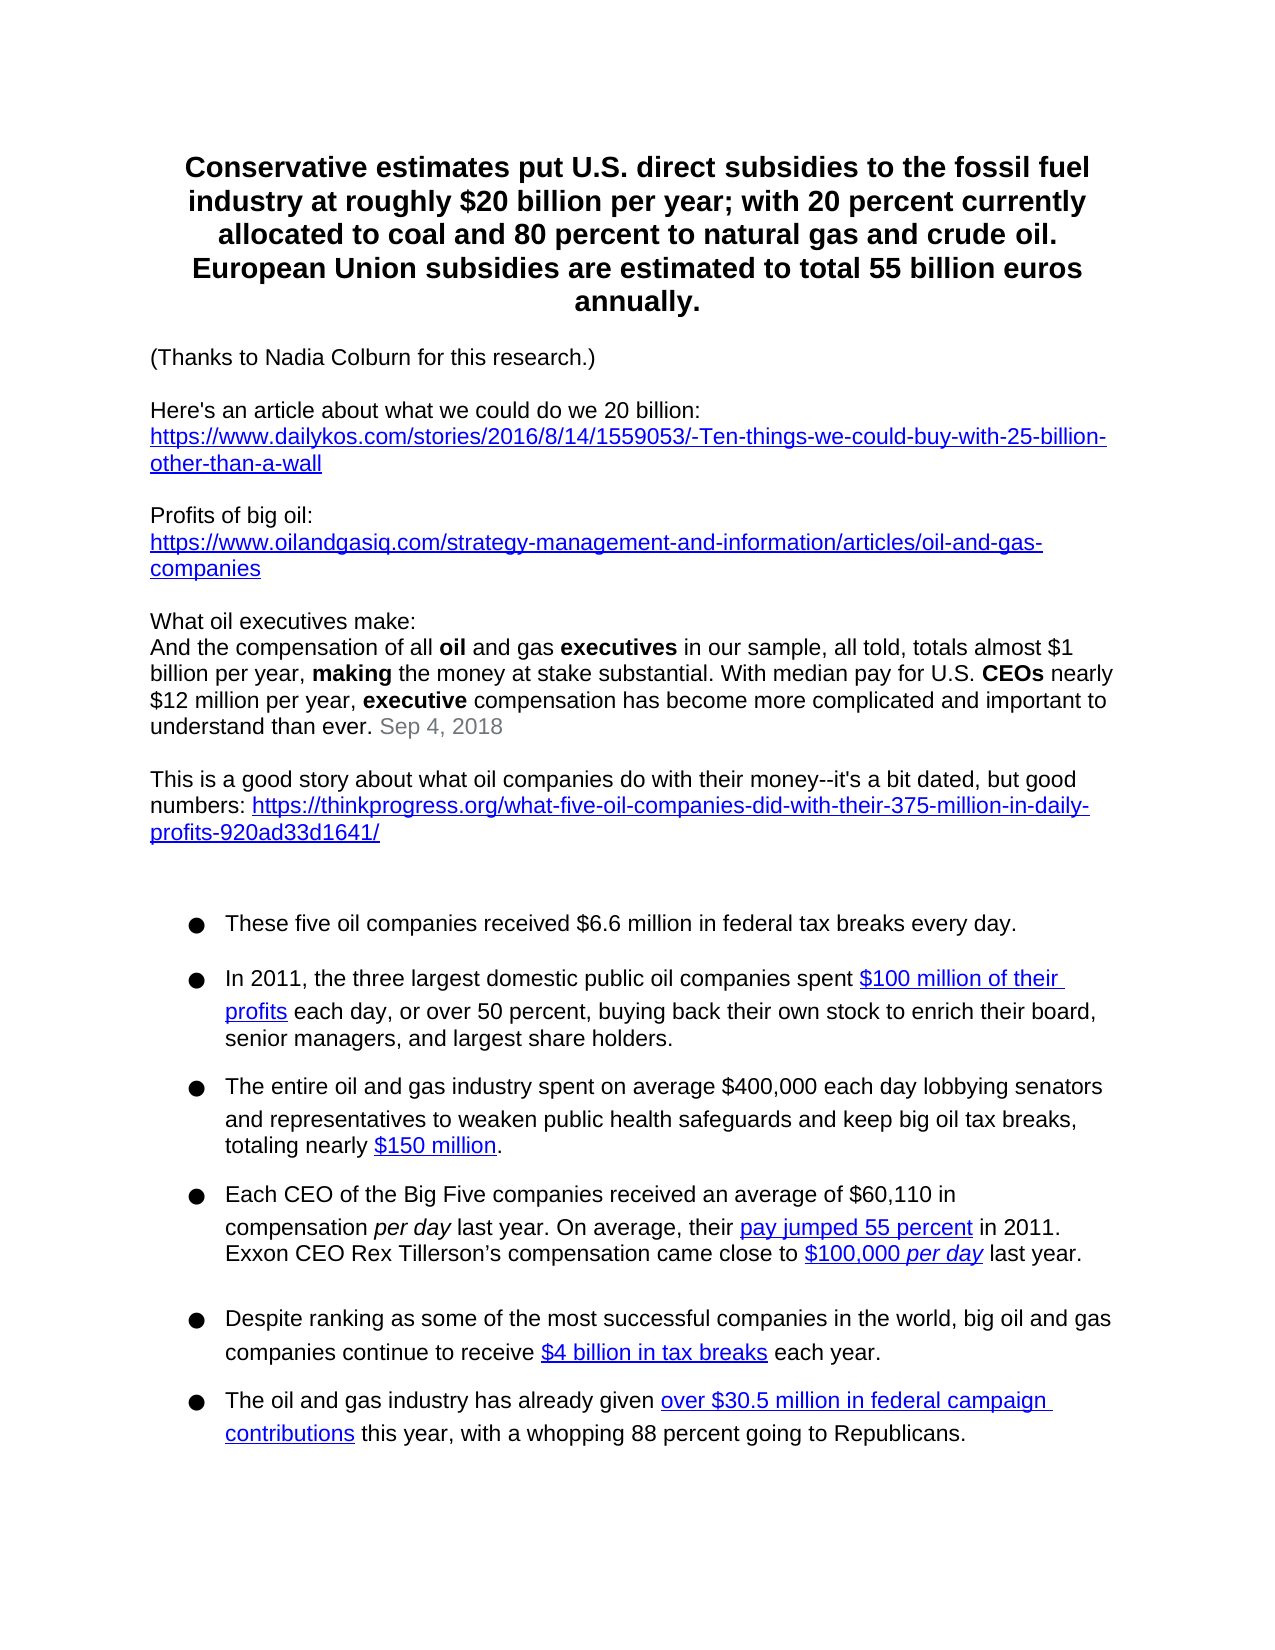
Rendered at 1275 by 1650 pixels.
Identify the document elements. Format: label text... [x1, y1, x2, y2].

text Profits of big oil: [150, 502, 1125, 528]
list Each CEO of the Big Five companies received an average of $60,110 in compensation per day last year. On average, their pay jumped 55 percent in 2011. Exxon CEO Rex Tillerson’s compensation came close to $100,000 per day last year. [187, 1171, 1125, 1267]
list Despite ranking as some of the most successful companies in the world, big oil and gas companies continue to receive $4 billion in tax breaks each year. [187, 1296, 1125, 1365]
text What oil executives make: [150, 608, 1125, 634]
list In 2011, the three largest domestic public oil companies spent $100 million of their profits each day, or over 50 percent, buying back their own stock to enrich their board, senior managers, and largest share holders. [187, 956, 1125, 1051]
text Conservative estimates put U.S. direct subsidies to the fossil fuel industry at roughly $20 billion per year; with 20 percent currently allocated to coal and 80 percent to natural gas and crude oil. European Union subsidies are estimated to total 55 billion euros annually. [150, 150, 1125, 344]
list These five oil companies received $6.6 million in federal tax breaks every day. [187, 900, 1125, 943]
text https://www.oilandgasiq.com/strategy-management-and-information/articles/oil-and-gas-companies [150, 528, 1125, 581]
list The entire oil and gas industry spent on average $400,000 each day lobbying senators and representatives to weaken public health safeguards and keep big oil tax breaks, totaling nearly $150 million. [187, 1063, 1125, 1159]
list The oil and gas industry has already given over $30.5 million in federal campaign contributions this year, with a whopping 88 percent going to Republicans. [187, 1377, 1125, 1447]
text (Thanks to Nadia Colburn for this research.) [150, 344, 1125, 370]
text This is a good story about what oil companies do with their money--it's a bit dated, but good numbers: https://thinkprogress.org/what-five-oil-companies-did-with-their-375-million-in-daily-profits-920ad33d1641/ [150, 766, 1125, 845]
text Here's an article about what we could do we 20 billion: [150, 397, 1125, 423]
text https://www.dailykos.com/stories/2016/8/14/1559053/-Ten-things-we-could-buy-with-25-billion-other-than-a-wall [150, 423, 1125, 476]
text And the compensation of all oil and gas executives in our sample, all told, totals almost $1 billion per year, making the money at stake substantial. With median pay for U.S. CEOs nearly $12 million per year, executive compensation has become more complicated and important to understand than ever. Sep 4, 2018 [150, 634, 1125, 739]
